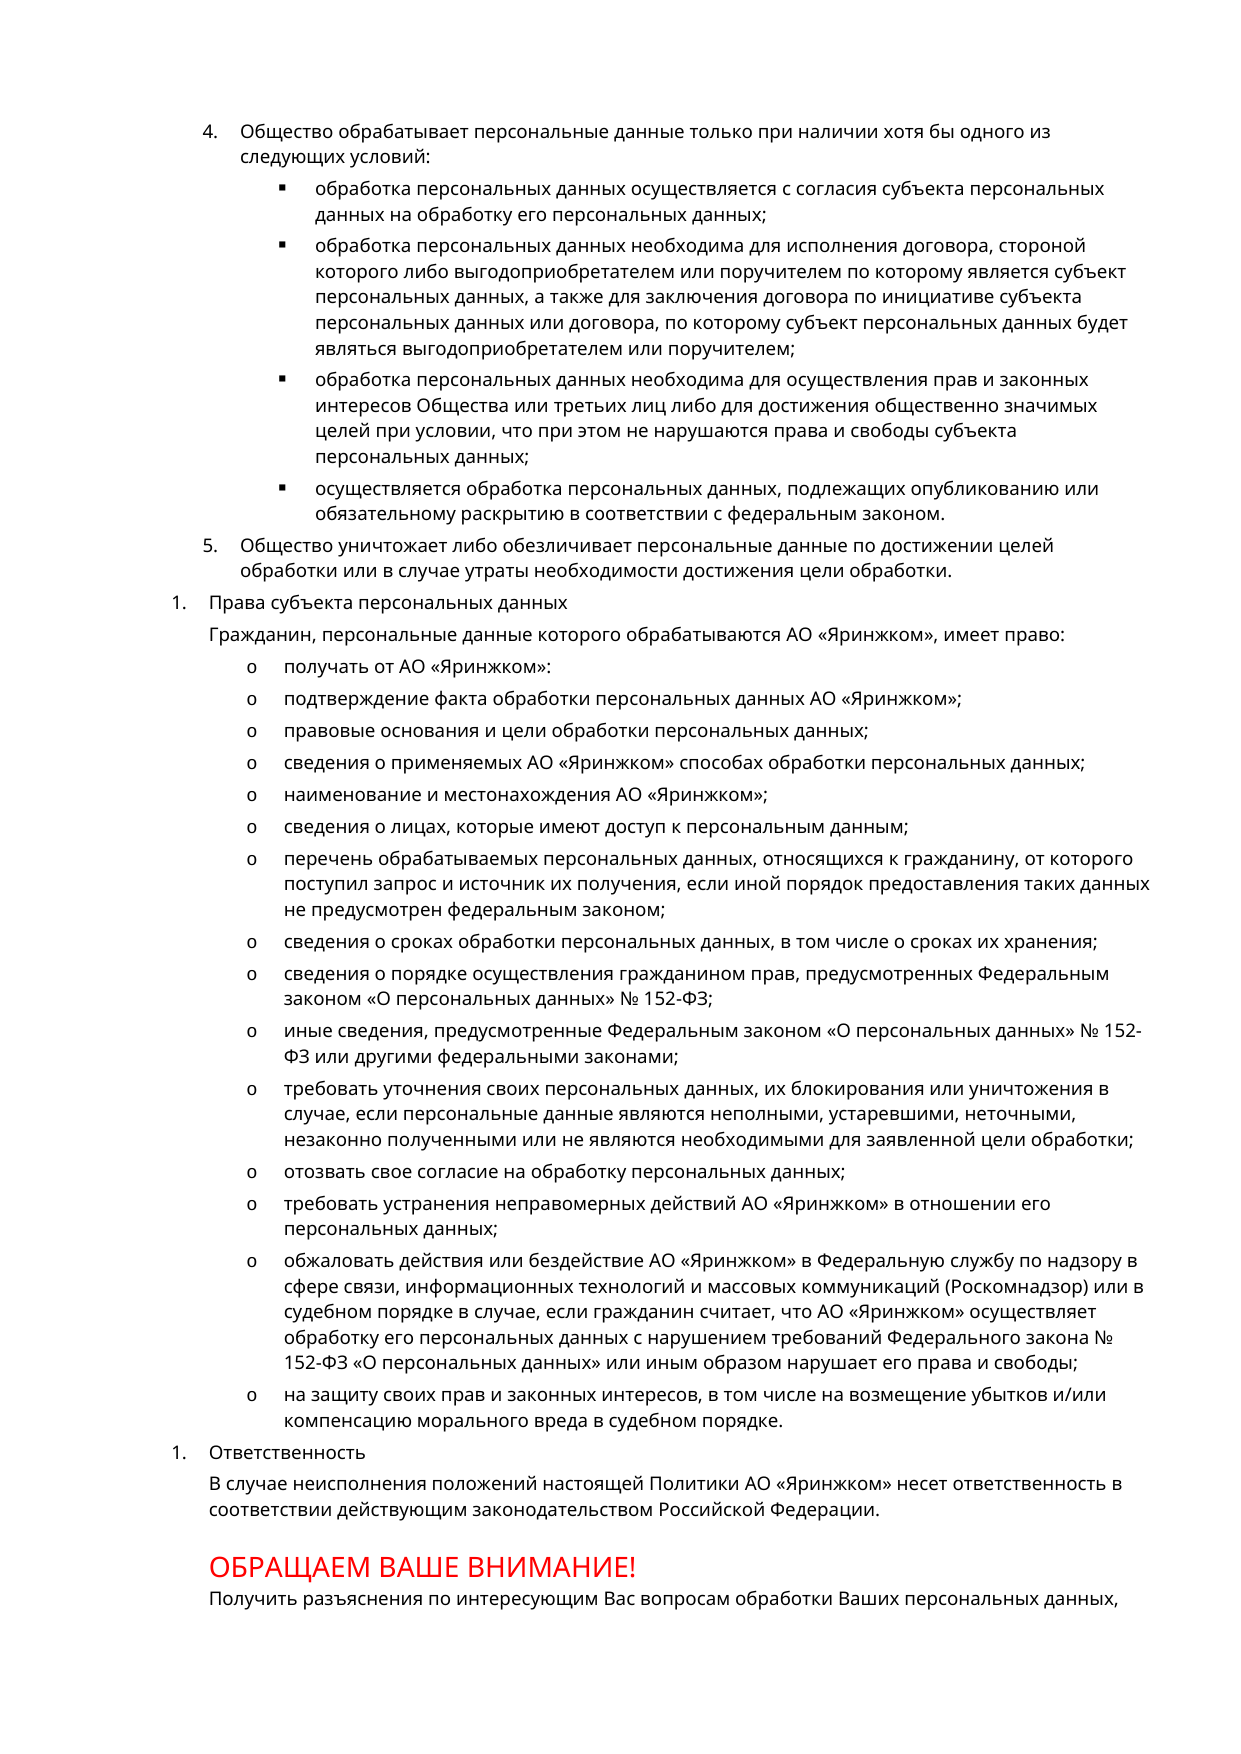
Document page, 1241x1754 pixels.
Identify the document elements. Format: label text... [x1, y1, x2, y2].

list правовые основания и цели обработки персональных данных; [246, 717, 1152, 743]
list требовать уточнения своих персональных данных, их блокирования или уничтожения в случае, если персональные данные являются неполными, устаревшими, неточными, незаконно полученными или не являются необходимыми для заявленной цели обработки; [246, 1075, 1152, 1152]
list сведения о сроках обработки персональных данных, в том числе о сроках их хранения; [246, 928, 1152, 954]
list наименование и местонахождения АО «Яринжком»; [246, 781, 1152, 807]
list обработка персональных данных необходима для осуществления прав и законных интересов Общества или третьих лиц либо для достижения общественно значимых целей при условии, что при этом не нарушаются права и свободы субъекта персональных данных; [277, 367, 1152, 469]
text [208, 1471, 1152, 1611]
list сведения о порядке осуществления гражданином прав, предусмотренных Федеральным законом «О персональных данных» № 152-ФЗ; [246, 960, 1152, 1011]
list требовать устранения неправомерных действий АО «Яринжком» в отношении его персональных данных; [246, 1190, 1152, 1241]
list подтверждение факта обработки персональных данных АО «Яринжком»; [246, 685, 1152, 711]
list перечень обрабатываемых персональных данных, относящихся к гражданину, от которого поступил запрос и источник их получения, если иной порядок предоставления таких данных не предусмотрен федеральным законом; [246, 845, 1152, 922]
list Общество обрабатывает персональные данные только при наличии хотя бы одного из следующих условий: [202, 118, 1152, 169]
list сведения о применяемых АО «Яринжком» способах обработки персональных данных; [246, 749, 1152, 775]
list обработка персональных данных осуществляется с согласия субъекта персональных данных на обработку его персональных данных; [277, 175, 1152, 226]
list Общество уничтожает либо обезличивает персональные данные по достижении целей обработки или в случае утраты необходимости достижения цели обработки. [202, 532, 1152, 583]
text Гражданин, персональные данные которого обрабатываются АО «Яринжком», имеет право: [208, 621, 1152, 647]
list обработка персональных данных необходима для исполнения договора, стороной которого либо выгодоприобретателем или поручителем по которому является субъект персональных данных, а также для заключения договора по инициативе субъекта персональных данных или договора, по которому субъект персональных данных будет являться выгодоприобретателем или поручителем; [277, 233, 1152, 360]
list сведения о лицах, которые имеют доступ к персональным данным; [246, 813, 1152, 839]
list осуществляется обработка персональных данных, подлежащих опубликованию или обязательному раскрытию в соответствии с федеральным законом. [277, 475, 1152, 526]
list Права субъекта персональных данных [171, 589, 1152, 615]
list Ответственность [171, 1439, 1152, 1464]
list обжаловать действия или бездействие АО «Яринжком» в Федеральную службу по надзору в сфере связи, информационных технологий и массовых коммуникаций (Роскомнадзор) или в судебном порядке в случае, если гражданин считает, что АО «Яринжком» осуществляет обработку его персональных данных с нарушением требований Федерального закона № 152-ФЗ «О персональных данных» или иным образом нарушает его права и свободы; [246, 1247, 1152, 1375]
list отозвать свое согласие на обработку персональных данных; [246, 1158, 1152, 1184]
list на защиту своих прав и законных интересов, в том числе на возмещение убытков и/или компенсацию морального вреда в судебном порядке. [246, 1381, 1152, 1433]
list получать от АО «Яринжком»: [246, 653, 1152, 679]
list иные сведения, предусмотренные Федеральным законом «О персональных данных» № 152-ФЗ или другими федеральными законами; [246, 1017, 1152, 1069]
